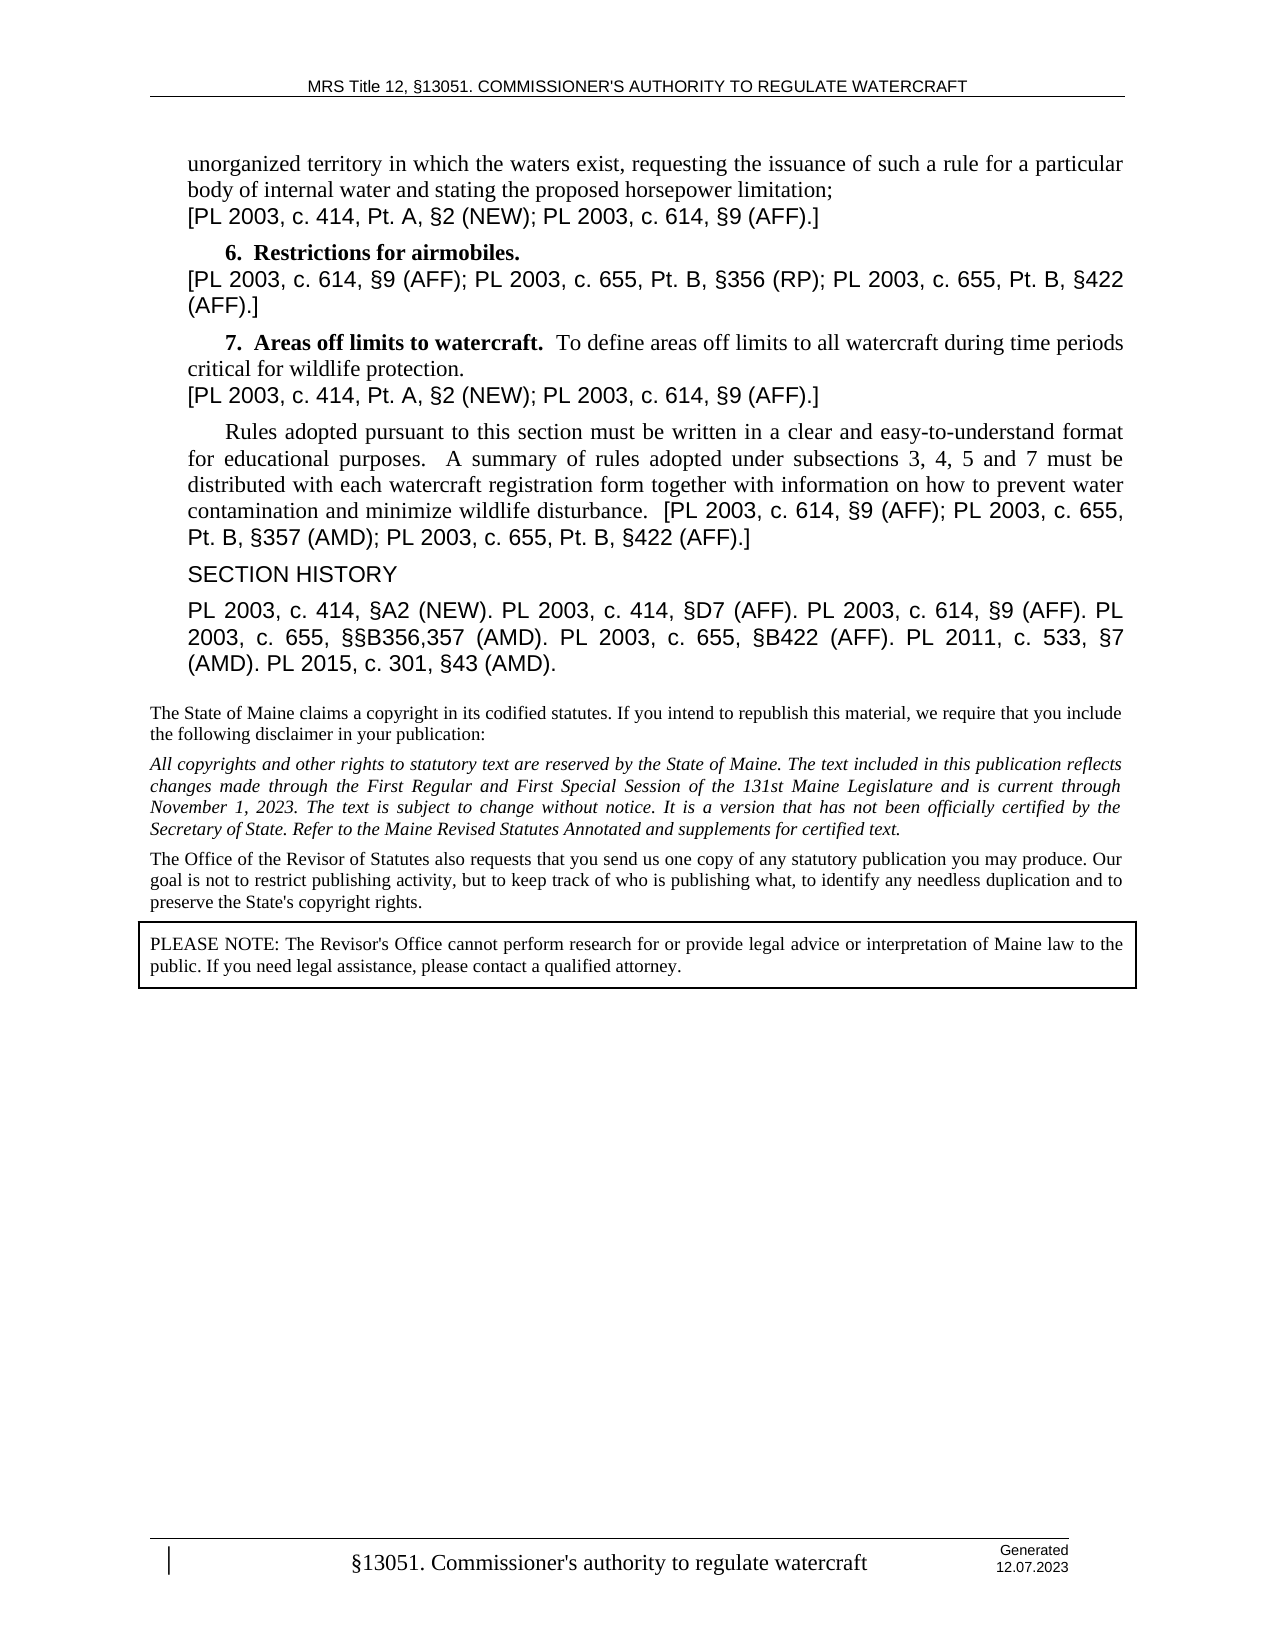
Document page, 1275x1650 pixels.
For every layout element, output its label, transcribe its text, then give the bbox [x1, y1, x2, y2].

text 6. Restrictions for airmobiles. [187, 239, 1125, 266]
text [187, 150, 1125, 203]
text The Office of the Revisor of Statutes also requests that you send us one copy of any statutory publication you may produce. Our goal is not to restrict publishing activity, but to keep track of who is publishing what, to identify any needless duplication and to preserve the State's copyright rights. [150, 848, 1125, 912]
text [PL 2003, c. 414, Pt. A, §2 (NEW); PL 2003, c. 614, §9 (AFF).] [187, 382, 1125, 408]
text 7. Areas off limits to watercraft. To define areas off limits to all watercraft during time periods critical for wildlife protection. [187, 329, 1125, 382]
text [PL 2003, c. 614, §9 (AFF); PL 2003, c. 655, Pt. B, §356 (RP); PL 2003, c. 655, Pt. B, §422 (AFF).] [187, 266, 1125, 318]
text PL 2003, c. 414, §A2 (NEW). PL 2003, c. 414, §D7 (AFF). PL 2003, c. 614, §9 (AFF). PL 2003, c. 655, §§B356,357 (AMD). PL 2003, c. 655, §B422 (AFF). PL 2011, c. 533, §7 (AMD). PL 2015, c. 301, §43 (AMD). [187, 597, 1125, 677]
text Rules adopted pursuant to this section must be written in a clear and easy-to-understand format for educational purposes. A summary of rules adopted under subsections 3, 4, 5 and 7 must be distributed with each watercraft registration form together with information on how to prevent water contamination and minimize wildlife disturbance. [PL 2003, c. 614, §9 (AFF); PL 2003, c. 655, Pt. B, §357 (AMD); PL 2003, c. 655, Pt. B, §422 (AFF).] [187, 418, 1125, 550]
text The State of Maine claims a copyright in its codified statutes. If you intend to republish this material, we require that you include the following disclaimer in your publication: [150, 702, 1125, 745]
text [PL 2003, c. 414, Pt. A, §2 (NEW); PL 2003, c. 614, §9 (AFF).] [187, 203, 1125, 229]
text PLEASE NOTE: The Revisor's Office cannot perform research for or provide legal advice or interpretation of Maine law to the public. If you need legal assistance, please contact a qualified attorney. [140, 923, 1135, 987]
text SECTION HISTORY [187, 561, 1125, 587]
text All copyrights and other rights to statutory text are reserved by the State of Maine. The text included in this publication reflects changes made through the First Regular and First Special Session of the 131st Maine Legislature and is current through November 1, 2023 . The text is subject to change without notice. It is a version that has not been officially certified by the Secretary of State. Refer to the Maine Revised Statutes Annotated and supplements for certified text. [150, 753, 1125, 839]
